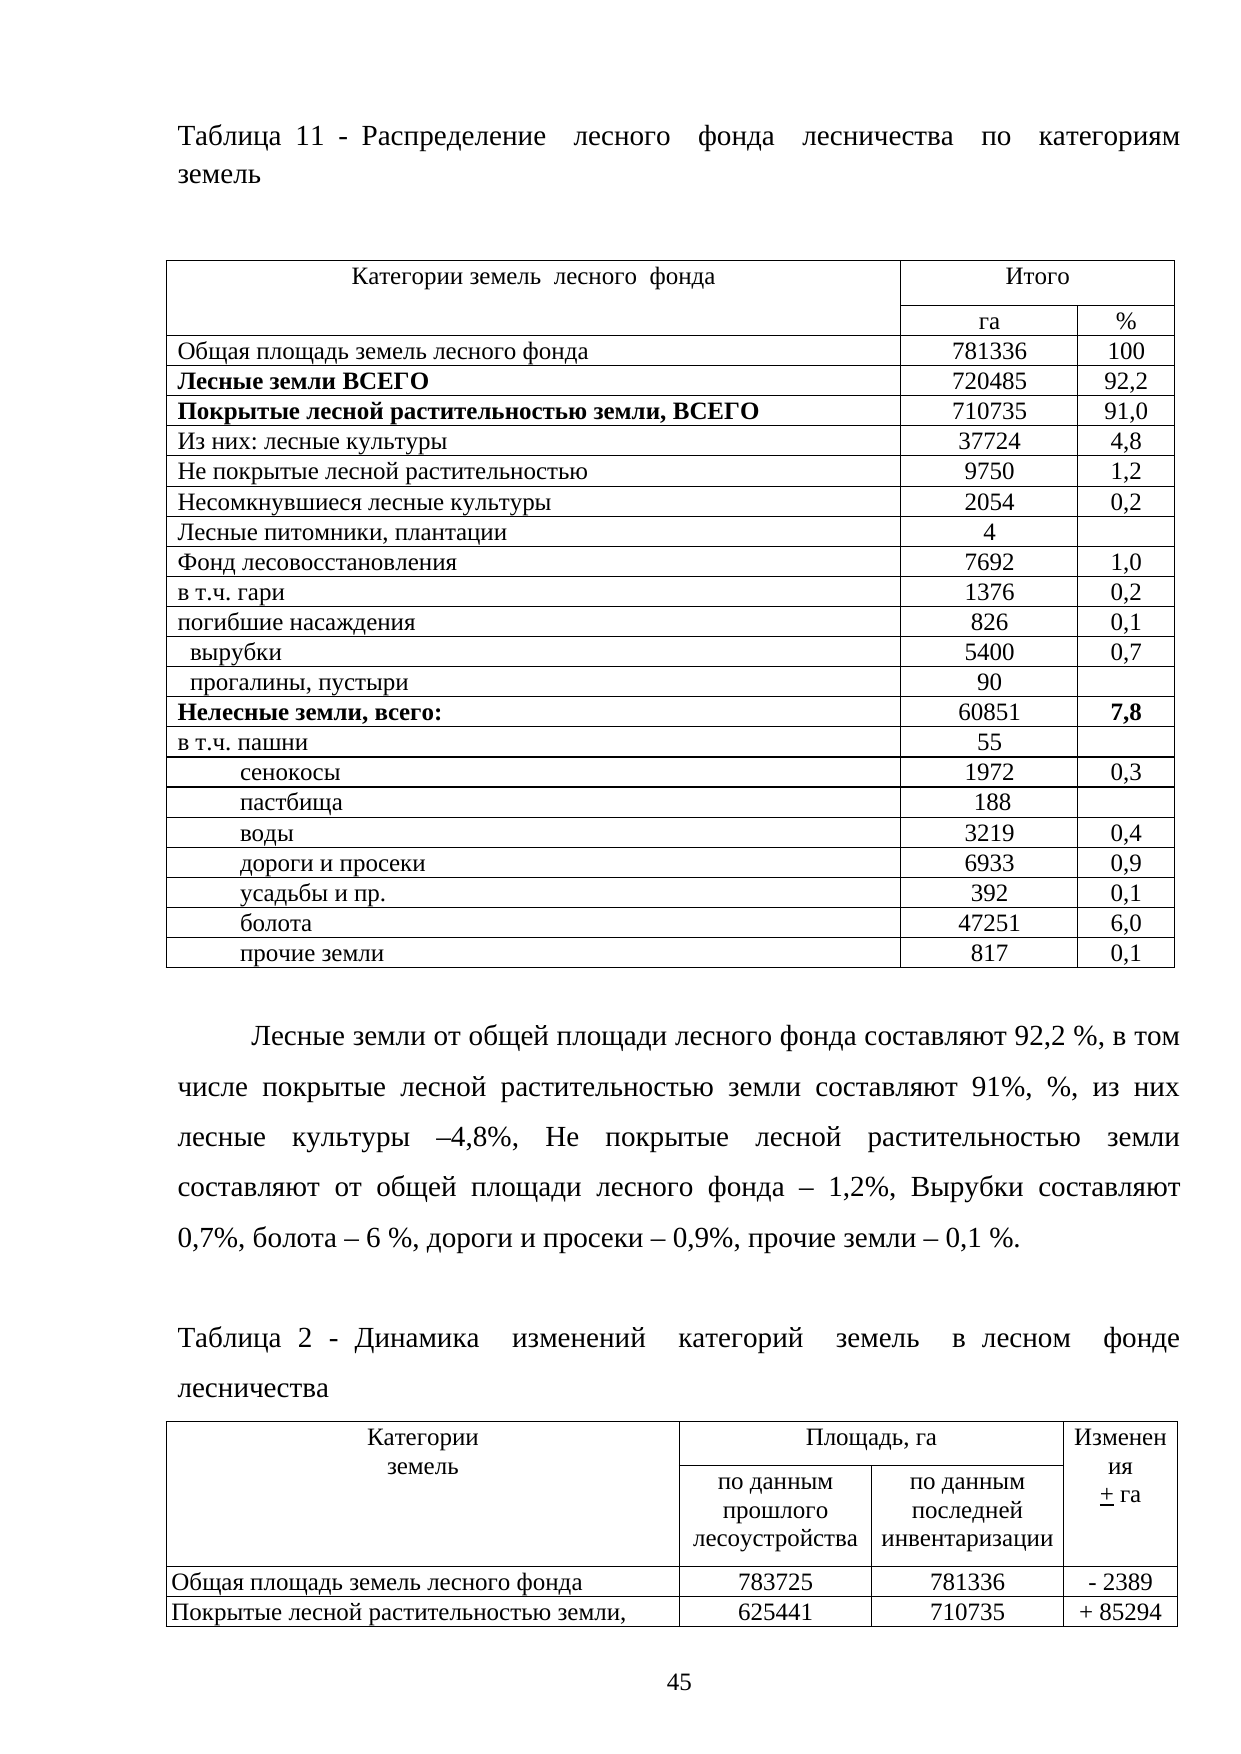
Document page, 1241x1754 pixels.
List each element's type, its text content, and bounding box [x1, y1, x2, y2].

table_cell [1078, 667, 1174, 696]
table_cell 47251 [901, 908, 1077, 937]
table_cell % [1078, 306, 1174, 335]
table_cell прочие земли [167, 938, 900, 967]
table_cell прогалины, пустыри [167, 667, 900, 696]
table_cell Покрытые лесной растительностью земли, ВСЕГО [167, 396, 900, 425]
table_cell 781336 [901, 336, 1077, 365]
table_cell 60851 [901, 697, 1077, 726]
table_cell 188 [901, 788, 1077, 817]
table_cell 6933 [901, 848, 1077, 877]
table_cell усадьбы и пр. [167, 878, 900, 907]
table_cell 392 [901, 878, 1077, 907]
table_cell 9750 [901, 456, 1077, 486]
table_cell 781336 [872, 1567, 1063, 1596]
table_cell Фонд лесовосстановления [167, 547, 900, 576]
table_cell 0,7 [1078, 637, 1174, 666]
table_cell 0,3 [1078, 758, 1174, 786]
table_cell по данным последней инвентаризации [872, 1466, 1063, 1566]
table_cell 817 [901, 938, 1077, 967]
table_cell - 2389 [1064, 1567, 1177, 1596]
table_cell 0,1 [1078, 607, 1174, 636]
table_cell Не покрытые лесной растительностью [167, 456, 900, 486]
table_cell 2054 [901, 487, 1077, 516]
table_cell га [901, 306, 1077, 335]
table_cell 720485 [901, 366, 1077, 395]
table_cell сенокосы [167, 758, 900, 786]
table_cell Несомкнувшиеся лесные культуры [167, 487, 900, 516]
table_cell 1972 [901, 758, 1077, 786]
table_cell 783725 [680, 1567, 871, 1596]
table_cell Общая площадь земель лесного фонда [167, 1567, 679, 1596]
table_header Категории земель [167, 1422, 679, 1566]
table_cell 1,2 [1078, 456, 1174, 486]
table_cell 7,8 [1078, 697, 1174, 726]
table_cell 37724 [901, 426, 1077, 455]
table_header Площадь, га [680, 1422, 1063, 1465]
table_header Категории земель лесного фонда [167, 261, 900, 335]
table_cell пастбища [167, 788, 900, 817]
table_cell по данным прошлого лесоустройства [680, 1466, 871, 1566]
table_cell 0,1 [1078, 938, 1174, 967]
table_header Итого [901, 261, 1174, 305]
table_cell болота [167, 908, 900, 937]
table_cell 55 [901, 727, 1077, 756]
table_cell 4 [901, 517, 1077, 546]
table_cell 0,9 [1078, 848, 1174, 877]
table_cell воды [167, 818, 900, 847]
table_header Изменения + га [1064, 1422, 1177, 1566]
table_cell в т.ч. пашни [167, 727, 900, 756]
table_cell 91,0 [1078, 396, 1174, 425]
table_cell в т.ч. гари [167, 577, 900, 606]
table_cell 92,2 [1078, 366, 1174, 395]
table_cell [1078, 517, 1174, 546]
table_cell 7692 [901, 547, 1077, 576]
table_cell 826 [901, 607, 1077, 636]
table_cell 3219 [901, 818, 1077, 847]
text Лесные земли от общей площади лесного фонда составляют 92,2 %, в том числе покрытые лесной растительностью земли составляют 91%, %, из них лесные культуры –4,8%, Не покрытые лесной растительностью земли составляют от общей площади лесного фонда – 1,2%, Вырубки составляют 0,7%, болота – 6 %, дороги и просеки – 0,9%, прочие земли – 0,1 %. [177, 1018, 1181, 1253]
table_cell Нелесные земли, всего: [167, 697, 900, 726]
table_cell 5400 [901, 637, 1077, 666]
table_cell 1376 [901, 577, 1077, 606]
table_cell Общая площадь земель лесного фонда [167, 336, 900, 365]
table_cell вырубки [167, 637, 900, 666]
table_cell погибшие насаждения [167, 607, 900, 636]
table_cell 0,1 [1078, 878, 1174, 907]
table_cell 710735 [901, 396, 1077, 425]
table_cell 4,8 [1078, 426, 1174, 455]
table_cell 0,4 [1078, 818, 1174, 847]
table_cell дороги и просеки [167, 848, 900, 877]
table_cell 100 [1078, 336, 1174, 365]
table_cell Покрытые лесной растительностью земли, [167, 1597, 679, 1626]
table_cell 90 [901, 667, 1077, 696]
table_cell + 85294 [1064, 1597, 1177, 1626]
table_cell 625441 [680, 1597, 871, 1626]
table_cell Лесные земли ВСЕГО [167, 366, 900, 395]
text Таблица 2 - Динамика изменений категорий земель в лесном фонде лесничества [177, 1320, 1181, 1404]
table_cell 6,0 [1078, 908, 1174, 937]
table_cell 1,0 [1078, 547, 1174, 576]
table_cell 0,2 [1078, 577, 1174, 606]
table_cell [1078, 727, 1174, 756]
table_cell Из них: лесные культуры [167, 426, 900, 455]
table_cell Лесные питомники, плантации [167, 517, 900, 546]
table_cell 710735 [872, 1597, 1063, 1626]
table_cell [1078, 788, 1174, 817]
table_cell 0,2 [1078, 487, 1174, 516]
text Таблица 11 - Распределение лесного фонда лесничества по категориям земель [177, 118, 1181, 190]
